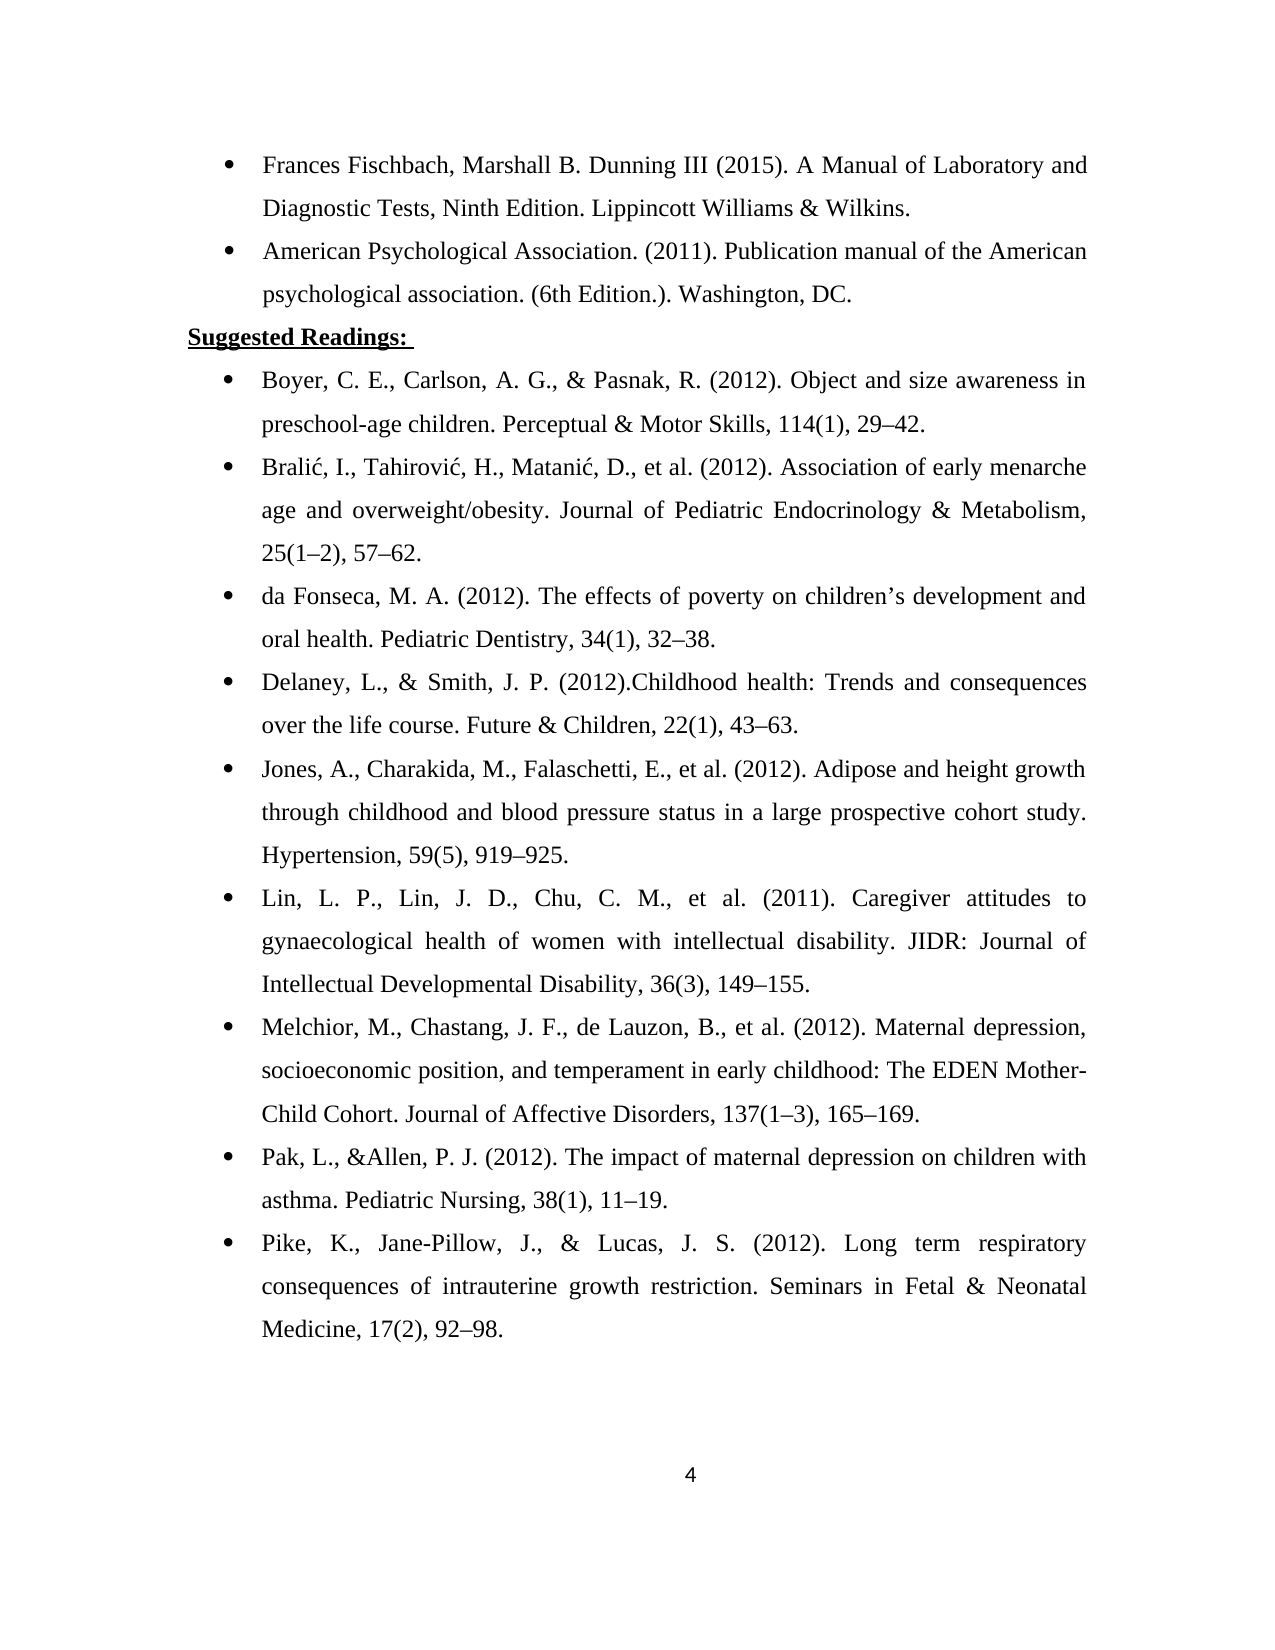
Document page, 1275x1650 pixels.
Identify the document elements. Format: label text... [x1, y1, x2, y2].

list American Psychological Association. (2011). Publication manual of the American psychological association. (6th Edition.). Washington, DC. [225, 477, 1087, 548]
list Bralić, I., Tahirović, H., Matanić, D., et al. (2012). Association of early menarche age and overweight/obesity. Journal of Pediatric Endocrinology & Metabolism, 25(1–2), 57–62. [224, 692, 1087, 807]
list Melchior, M., Chastang, J. F., de Lauzon, B., et al. (2012). Maternal depression, socioeconomic position, and temperament in early childhood: The EDEN Mother-Child Cohort. Journal of Affective Disorders, 137(1–3), 165–169. [224, 1253, 1087, 1368]
list Boyer, C. E., Carlson, A. G., & Pasnak, R. (2012). Object and size awareness in preschool-age children. Perceptual & Motor Skills, 114(1), 29–42. [224, 606, 1087, 678]
text Suggested Readings: [187, 563, 1087, 592]
list Frances Fischbach, Marshall B. Dunning III (2015). A Manual of Laboratory and Diagnostic Tests, Ninth Edition. Lippincott Williams & Wilkins. [225, 390, 1087, 462]
list Lin, L. P., Lin, J. D., Chu, C. M., et al. (2011). Caregiver attitudes to gynaecological health of women with intellectual disability. JIDR: Journal of Intellectual Developmental Disability, 36(3), 149–155. [224, 1123, 1087, 1238]
subtitle Study Guide for Ricci and Kyle’s Maternity and Pediatric Nursing (2013), 2nd edition, Lippincott Williams & Wilkins, Philadelphia [225, 150, 1087, 237]
list da Fonseca, M. A. (2012). The effects of poverty on children’s development and oral health. Pediatric Dentistry, 34(1), 32–38. [224, 822, 1087, 893]
list Delaney, L., & Smith, J. P. (2012).Childhood health: Trends and consequences over the life course. Future & Children, 22(1), 43–63. [224, 908, 1087, 980]
list Jones, A., Charakida, M., Falaschetti, E., et al. (2012). Adipose and height growth through childhood and blood pressure status in a large prospective cohort study. Hypertension, 59(5), 919–925. [224, 994, 1087, 1109]
list Doenges, M., Moorhouse, M., & Murr, A. (2010). Nursing care plans: Guidelines for individualizing client care across the lifespan. (9th Edition Philadelphia: F. A. Davis . [225, 261, 1087, 376]
